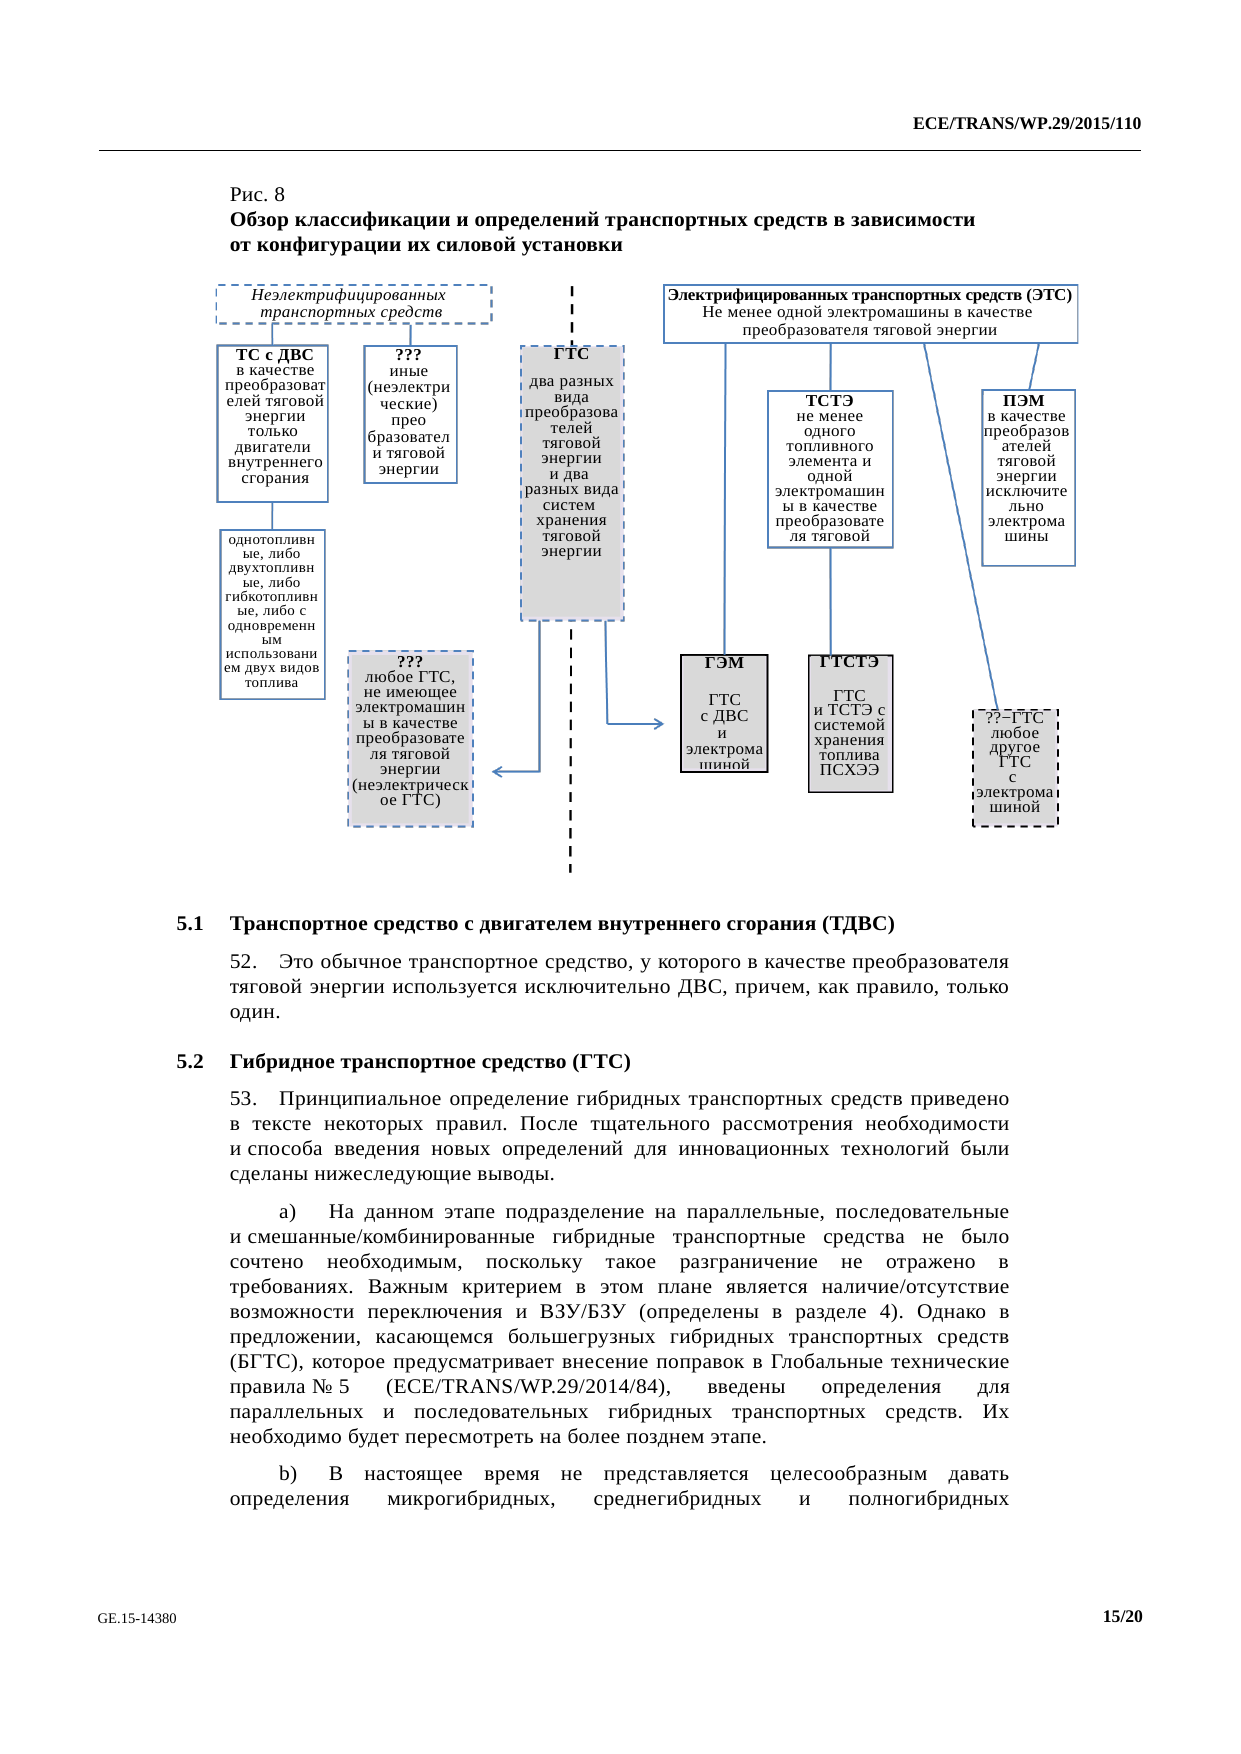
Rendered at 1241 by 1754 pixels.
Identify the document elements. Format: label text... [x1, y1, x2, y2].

text 5.2 Гибридное транспортное средство (ГТС) [97, 1048, 1011, 1073]
picture [215, 281, 1079, 873]
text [229, 1461, 1011, 1511]
text 53. Принципиальное определение гибридных транспортных средств приведено в тексте некоторых правил. После тщательного рассмотрения необходимости и способа введения новых определений для инновационных технологий были сделаны нижеследующие выводы. [229, 1086, 1011, 1186]
text a) На данном этапе подразделение на параллельные, последовательные и смешанные/комбинированные гибридные транспортные средства не было сочтено необходимым, поскольку такое разграничение не отражено в требованиях. Важным критерием в этом плане является наличие/отсутствие возможности переключения и ВЗУ/БЗУ (определены в разделе 4). Однако в предложении, касающемся большегрузных гибридных транспортных средств (БГТС), которое предусматривает внесение поправок в Глобальные технические правила № 5 (ECE/TRANS/WP.29/2014/84), введены определения для параллельных и последовательных гибридных транспортных средств. Их необходимо будет пересмотреть на более позднем этапе. [229, 1198, 1011, 1448]
text 5.1 Транспортное средство с двигателем внутреннего сгорания (ТДВС) [97, 911, 1011, 936]
text Рис. 8 Обзор классификации и определений транспортных средств в зависимости от конфигурации их силовой установки [97, 181, 1011, 256]
text 52. Это обычное транспортное средство, у которого в качестве преобразователя тяговой энергии используется исключительно ДВС, причем, как правило, только один. [229, 948, 1011, 1023]
